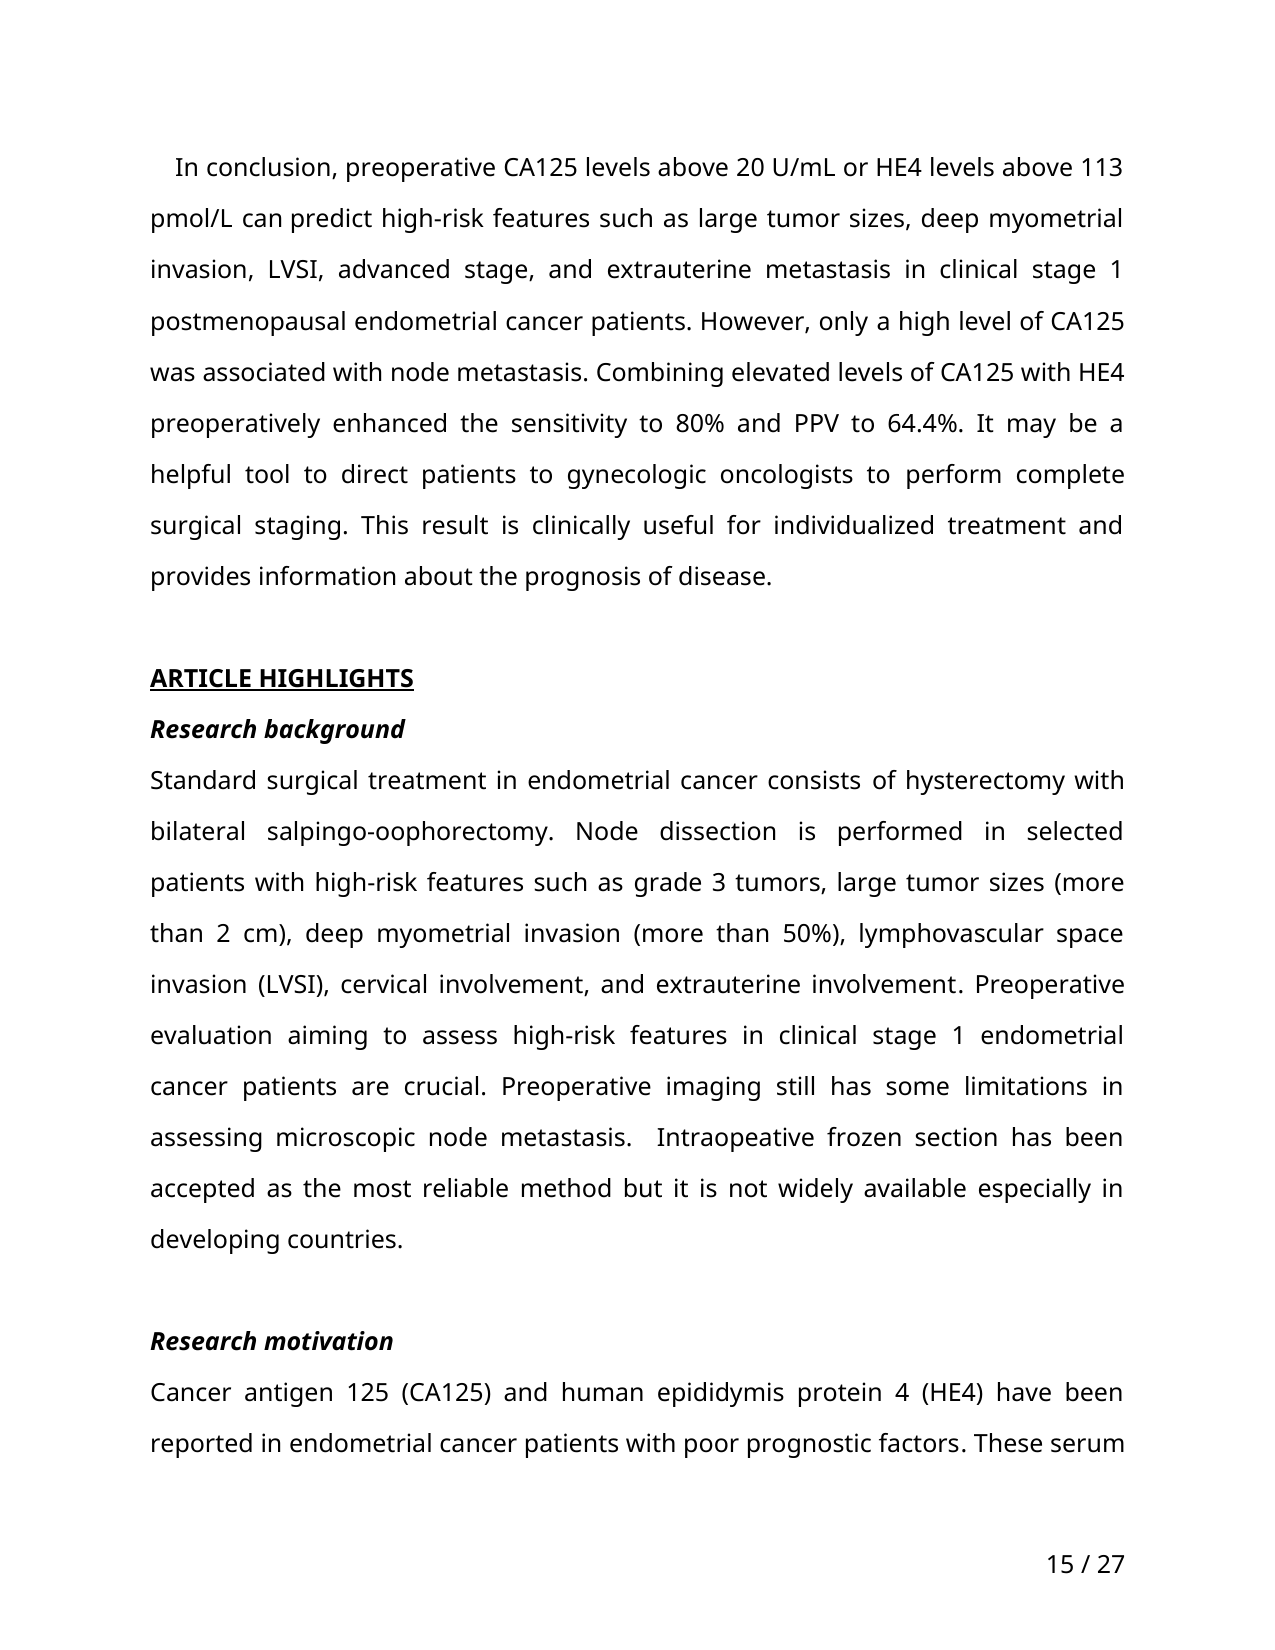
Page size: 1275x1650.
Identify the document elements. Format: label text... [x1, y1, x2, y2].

text Research background [150, 711, 1125, 746]
text Research motivation [150, 1324, 1125, 1358]
text In conclusion, preoperative CA125 levels above 20 U/mL or HE4 levels above 113 pmol/L can predict high-risk features such as large tumor sizes, deep myometrial invasion, LVSI, advanced stage, and extrauterine metastasis in clinical stage 1 postmenopausal endometrial cancer patients. However, only a high level of CA125 was associated with node metastasis. Combining elevated levels of CA125 with HE4 preoperatively enhanced the sensitivity to 80% and PPV to 64.4%. It may be a helpful tool to direct patients to gynecologic oncologists to perform complete surgical staging. This result is clinically useful for individualized treatment and provides information about the prognosis of disease. [150, 150, 1125, 592]
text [150, 1375, 1125, 1460]
text Standard surgical treatment in endometrial cancer consists of hysterectomy with bilateral salpingo-oophorectomy. Node dissection is performed in selected patients with high-risk features such as grade 3 tumors, large tumor sizes (more than 2 cm), deep myometrial invasion (more than 50%), lymphovascular space invasion (LVSI), cervical involvement, and extrauterine involvement. Preoperative evaluation aiming to assess high-risk features in clinical stage 1 endometrial cancer patients are crucial. Preoperative imaging still has some limitations in assessing microscopic node metastasis. Intraopeative frozen section has been accepted as the most reliable method but it is not widely available especially in developing countries. [150, 762, 1125, 1256]
text ARTICLE HIGHLIGHTS [150, 660, 1125, 694]
